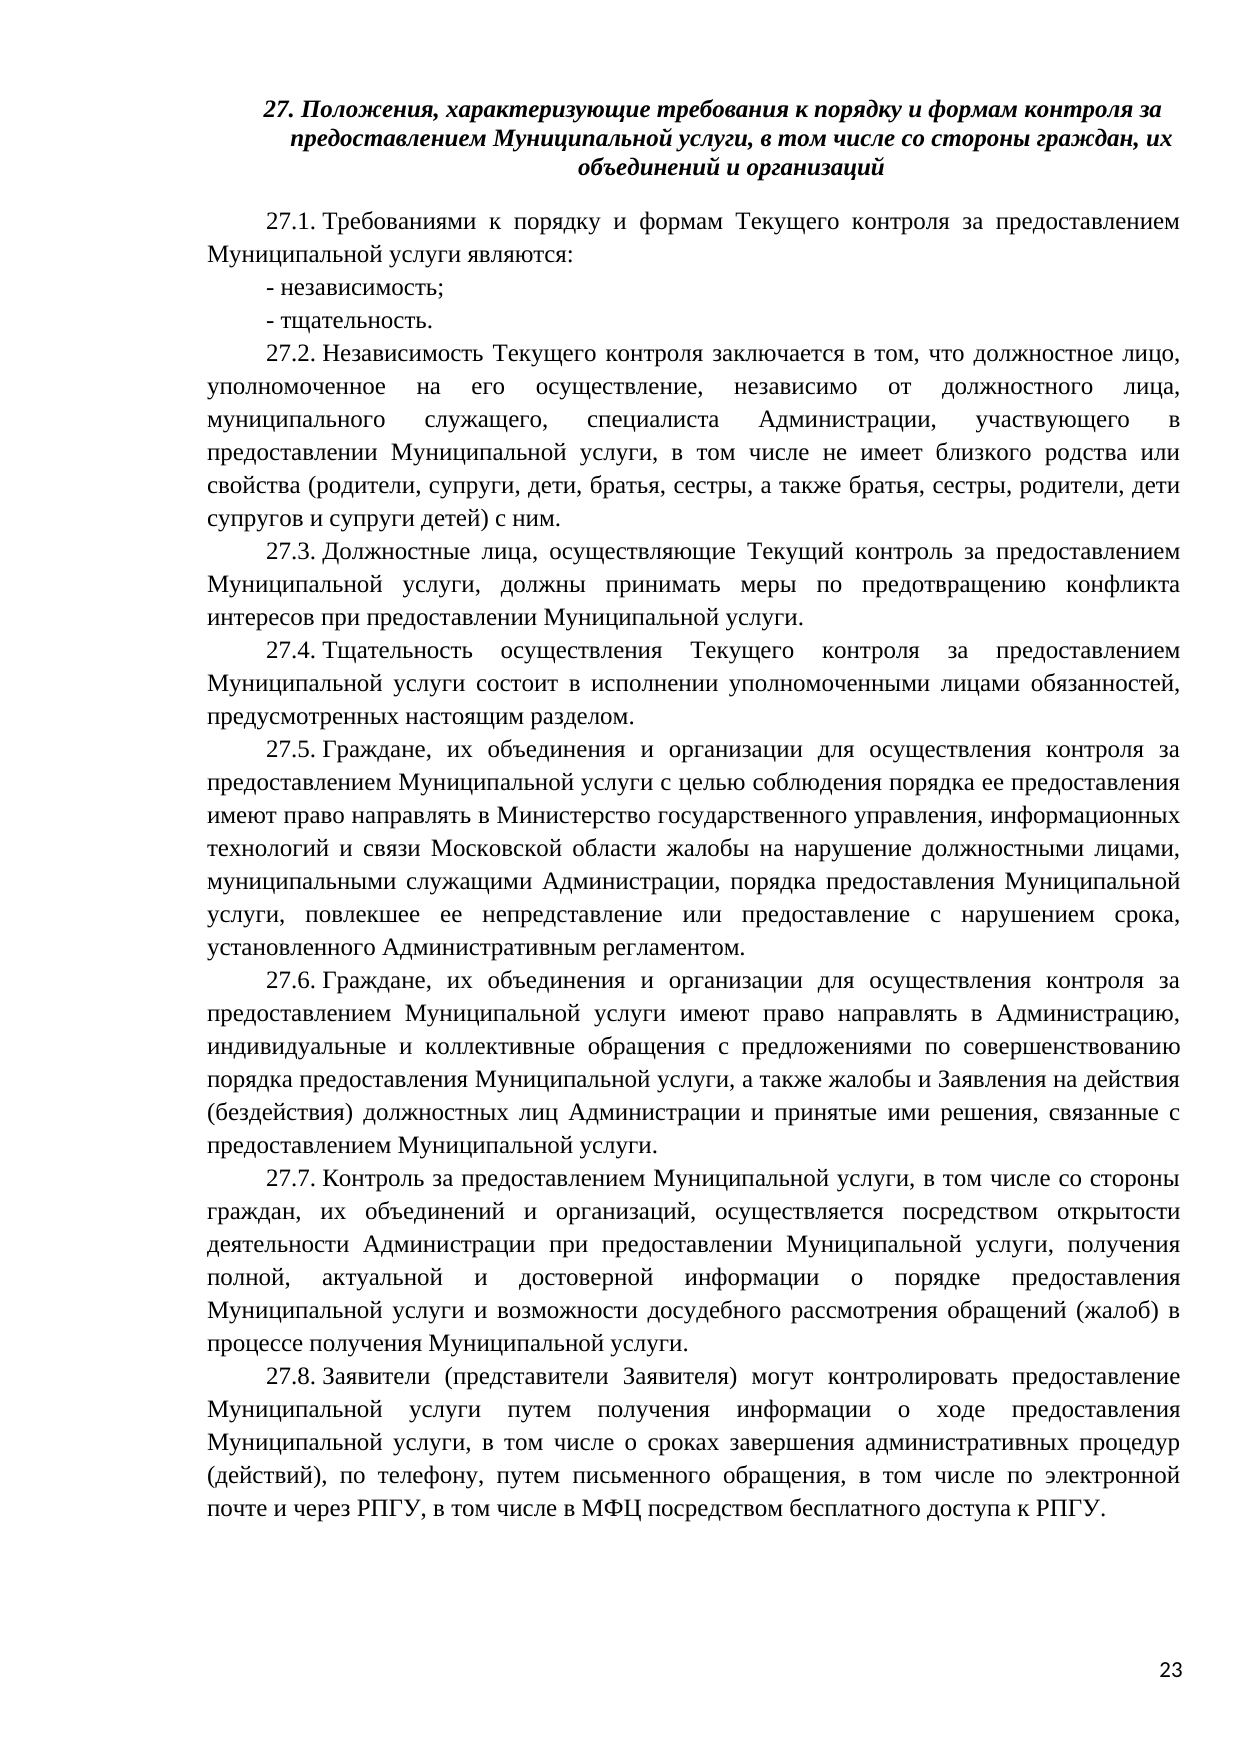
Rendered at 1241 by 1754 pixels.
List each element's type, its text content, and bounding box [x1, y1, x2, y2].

text Требованиями к порядку и формам Текущего контроля за предоставлением Муниципальной услуги являются: [207, 206, 1181, 267]
text Граждане, их объединения и организации для осуществления контроля за предоставлением Муниципальной услуги имеют право направлять в Администрацию, индивидуальные и коллективные обращения с предложениями по совершенствованию порядка предоставления Муниципальной услуги, а также жалобы и Заявления на действия (бездействия) должностных лиц Администрации и принятые ими решения, связанные с предоставлением Муниципальной услуги. [207, 965, 1181, 1159]
list - тщательность. [207, 305, 1181, 333]
text Заявители (представители Заявителя) могут контролировать предоставление Муниципальной услуги путем получения информации о ходе предоставления Муниципальной услуги, в том числе о сроках завершения административных процедур (действий), по телефону, путем письменного обращения, в том числе по электронной почте и через РПГУ, в том числе в МФЦ посредством бесплатного доступа к РПГУ. [207, 1361, 1181, 1522]
text Положения, характеризующие требования к порядку и формам контроля за предоставлением Муниципальной услуги, в том числе со стороны граждан, их объединений и организаций [244, 94, 1181, 181]
text Тщательность осуществления Текущего контроля за предоставлением Муниципальной услуги состоит в исполнении уполномоченными лицами обязанностей, предусмотренных настоящим разделом. [207, 635, 1181, 730]
list - независимость; [207, 272, 1181, 301]
list Независимость Текущего контроля заключается в том, что должностное лицо, уполномоченное на его осуществление, независимо от должностного лица, муниципального служащего, специалиста Администрации, участвующего в предоставлении Муниципальной услуги, в том числе не имеет близкого родства или свойства (родители, супруги, дети, братья, сестры, а также братья, сестры, родители, дети супругов и супруги детей) с ним. [207, 338, 1181, 532]
text Контроль за предоставлением Муниципальной услуги, в том числе со стороны граждан, их объединений и организаций, осуществляется посредством открытости деятельности Администрации при предоставлении Муниципальной услуги, получения полной, актуальной и достоверной информации о порядке предоставления Муниципальной услуги и возможности досудебного рассмотрения обращений (жалоб) в процессе получения Муниципальной услуги. [207, 1163, 1181, 1357]
text Граждане, их объединения и организации для осуществления контроля за предоставлением Муниципальной услуги с целью соблюдения порядка ее предоставления имеют право направлять в Министерство государственного управления, информационных технологий и связи Московской области жалобы на нарушение должностными лицами, муниципальными служащими Администрации, порядка предоставления Муниципальной услуги, повлекшее ее непредставление или предоставление с нарушением срока, установленного Административным регламентом. [207, 734, 1181, 961]
text Должностные лица, осуществляющие Текущий контроль за предоставлением Муниципальной услуги, должны принимать меры по предотвращению конфликта интересов при предоставлении Муниципальной услуги. [207, 536, 1181, 631]
